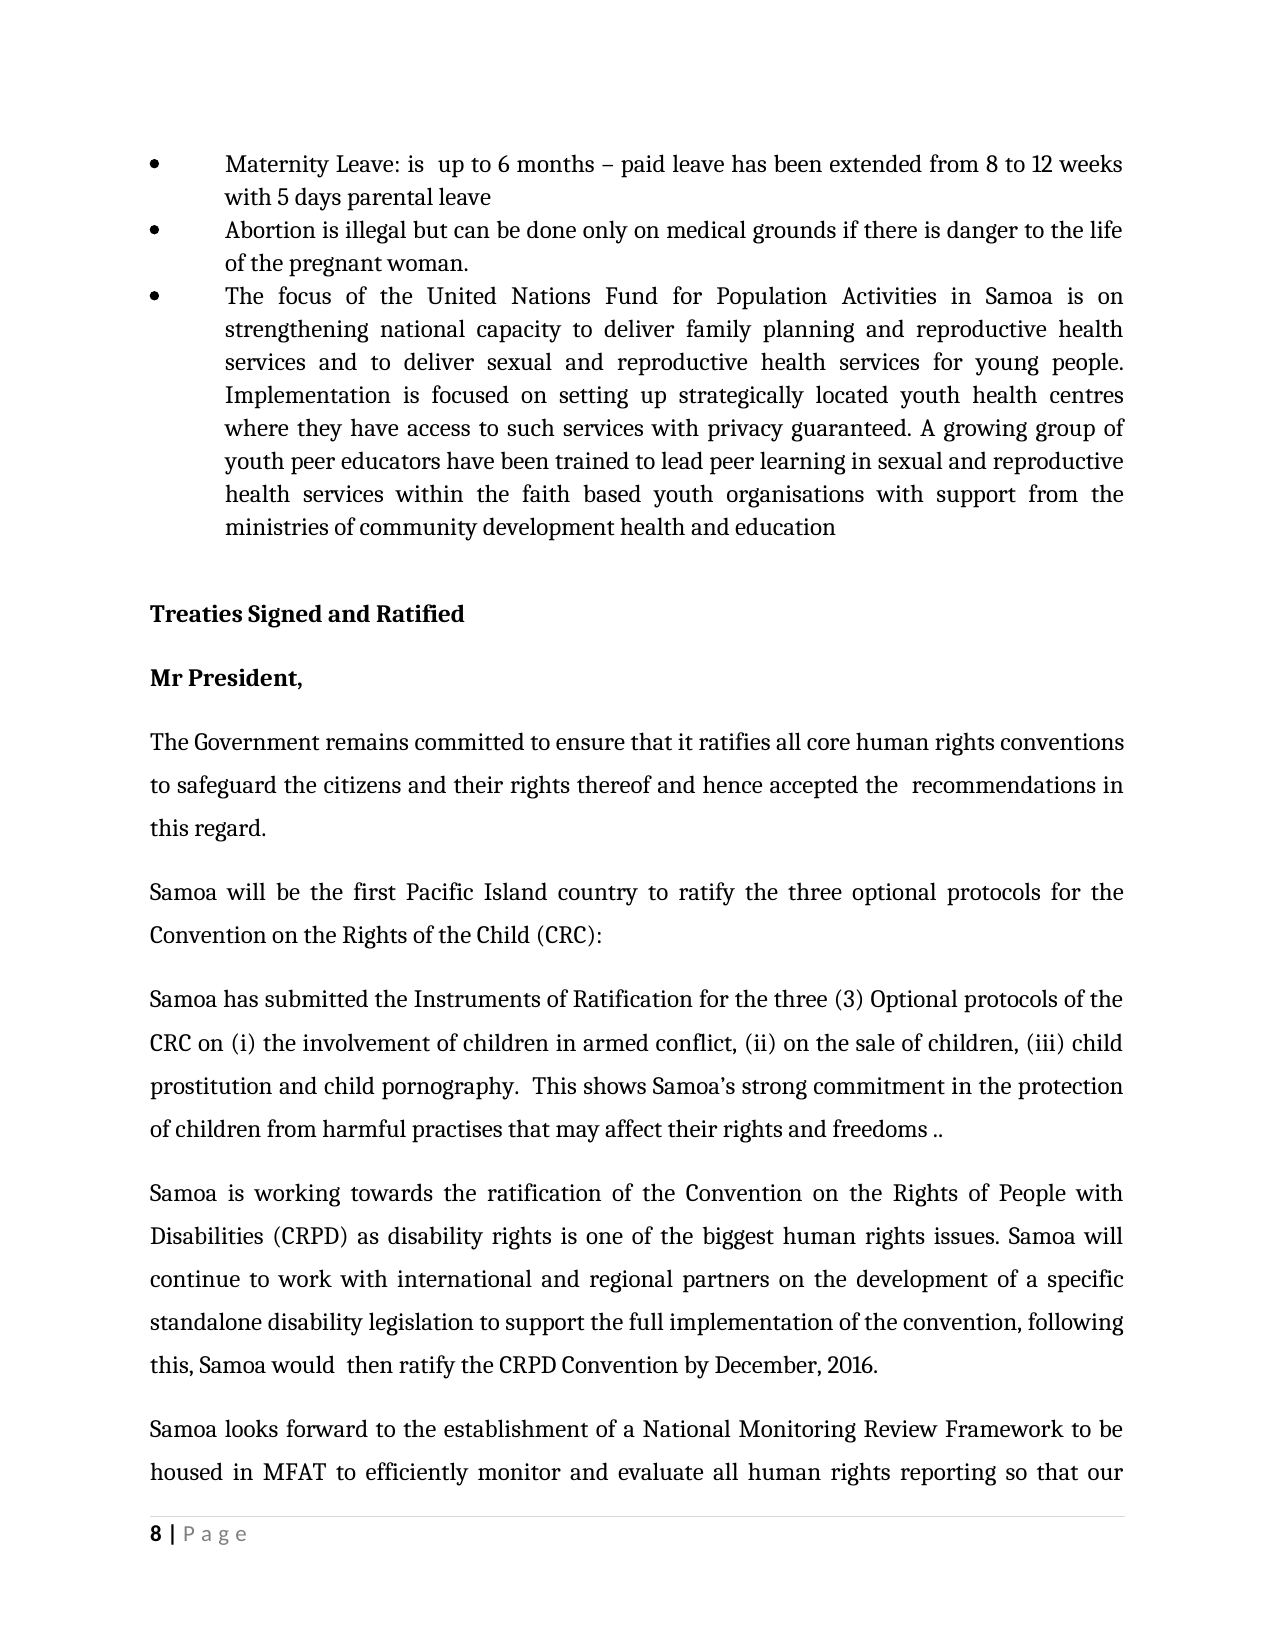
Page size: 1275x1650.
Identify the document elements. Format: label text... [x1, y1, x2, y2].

text The Government remains committed to ensure that it ratifies all core human rights conventions to safeguard the citizens and their rights thereof and hence accepted the recommendations in this regard. [150, 728, 1125, 843]
text Samoa will be the first Pacific Island country to ratify the three optional protocols for the Convention on the Rights of the Child (CRC): [150, 878, 1125, 950]
text Mr President, [150, 664, 1125, 693]
list Abortion is illegal but can be done only on medical grounds if there is danger to the life of the pregnant woman. [150, 216, 1125, 278]
list The focus of the United Nations Fund for Population Activities in Samoa is on strengthening national capacity to deliver family planning and reproductive health services and to deliver sexual and reproductive health services for young people. Implementation is focused on setting up strategically located youth health centres where they have access to such services with privacy guaranteed. A growing group of youth peer educators have been trained to lead peer learning in sexual and reproductive health services within the faith based youth organisations with support from the ministries of community development health and education [150, 282, 1125, 542]
text Samoa is working towards the ratification of the Convention on the Rights of People with Disabilities (CRPD) as disability rights is one of the biggest human rights issues. Samoa will continue to work with international and regional partners on the development of a specific standalone disability legislation to support the full implementation of the convention, following this, Samoa would then ratify the CRPD Convention by December, 2016. [150, 1179, 1125, 1380]
list Maternity Leave: is up to 6 months – paid leave has been extended from 8 to 12 weeks with 5 days parental leave [150, 150, 1125, 212]
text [150, 1415, 1125, 1487]
text Treaties Signed and Ratified [150, 600, 1125, 629]
text Samoa has submitted the Instruments of Ratification for the three (3) Optional protocols of the CRC on (i) the involvement of children in armed conflict, (ii) on the sale of children, (iii) child prostitution and child pornography. This shows Samoa’s strong commitment in the protection of children from harmful practises that may affect their rights and freedoms .. [150, 985, 1125, 1143]
